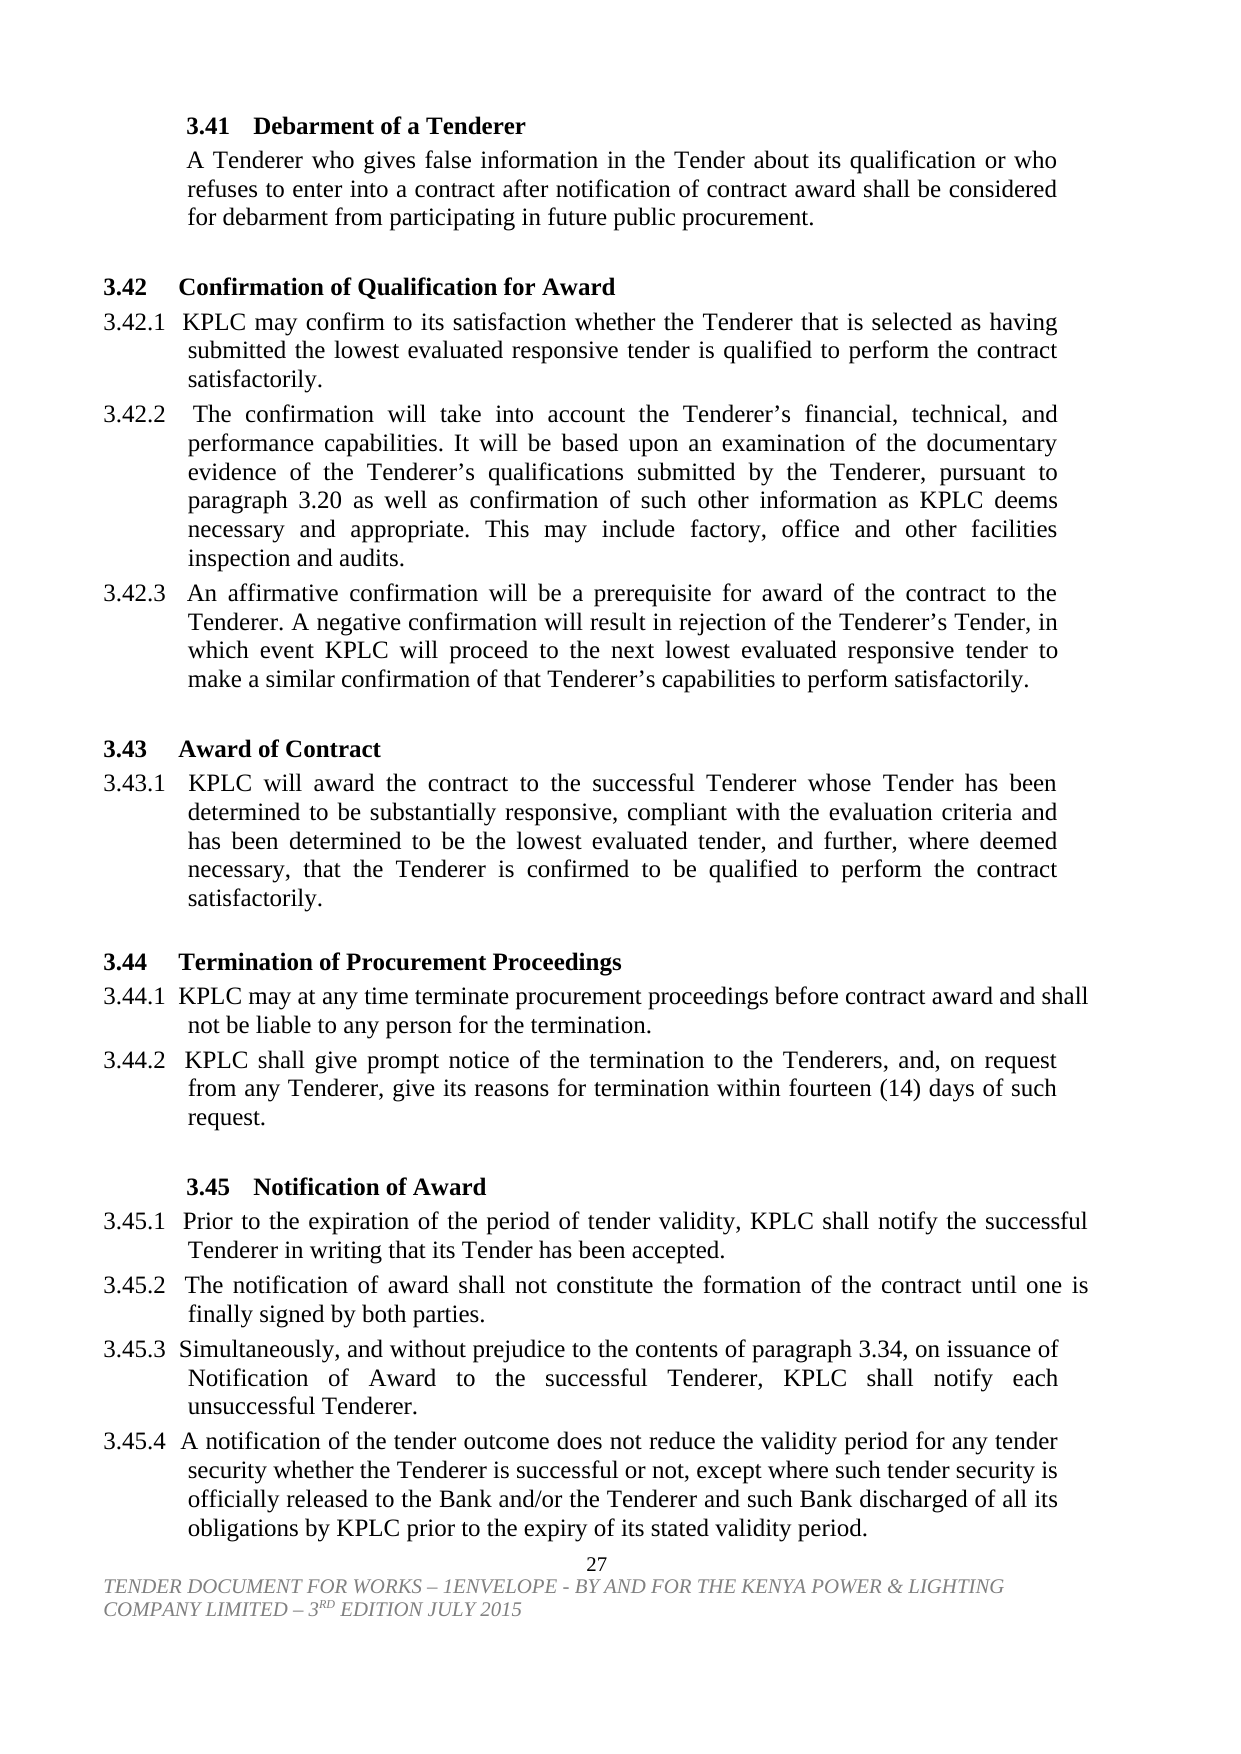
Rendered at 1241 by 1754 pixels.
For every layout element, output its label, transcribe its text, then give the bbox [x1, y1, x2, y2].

text 3.43 Award of Contract [103, 734, 1092, 763]
text 3.42.1 KPLC may confirm to its satisfaction whether the Tenderer that is selected as having submitted the lowest evaluated responsive tender is qualified to perform the contract satisfactorily. [103, 307, 1058, 393]
text 3.42 Confirmation of Qualification for Award [103, 272, 1092, 301]
text A Tenderer who gives false information in the Tender about its qualification or who refuses to enter into a contract after notification of contract award shall be considered for debarment from participating in future public procurement. [186, 145, 1058, 231]
text 3.45.1 Prior to the expiration of the period of tender validity, KPLC shall notify the successful Tenderer in writing that its Tender has been accepted. [103, 1206, 1089, 1264]
text 3.45.4 A notification of the tender outcome does not reduce the validity period for any tender security whether the Tenderer is successful or not, except where such tender security is officially released to the Bank and/or the Tenderer and such Bank discharged of all its obligations by KPLC prior to the expiry of its stated validity period. [103, 1426, 1059, 1541]
text 3.44 Termination of Procurement Proceedings [103, 947, 1092, 976]
text 3.44.1 KPLC may at any time terminate procurement proceedings before contract award and shall not be liable to any person for the termination. [103, 981, 1089, 1038]
text 3.45 Notification of Award [186, 1172, 1092, 1201]
text 3.45.3 Simultaneously, and without prejudice to the contents of paragraph 3.34, on issuance of Notification of Award to the successful Tenderer, KPLC shall notify each unsuccessful Tenderer. [103, 1334, 1059, 1420]
text 3.42.3 An affirmative confirmation will be a prerequisite for award of the contract to the Tenderer. A negative confirmation will result in rejection of the Tenderer’s Tender, in which event KPLC will proceed to the next lowest evaluated responsive tender to make a similar confirmation of that Tenderer’s capabilities to perform satisfactorily. [103, 578, 1059, 693]
text 3.45.2 The notification of award shall not constitute the formation of the contract until one is finally signed by both parties. [103, 1270, 1089, 1328]
text 3.44.2 KPLC shall give prompt notice of the termination to the Tenderers, and, on request from any Tenderer, give its reasons for termination within fourteen (14) days of such request. [103, 1045, 1058, 1131]
text 3.42.2 The confirmation will take into account the Tenderer’s financial, technical, and performance capabilities. It will be based upon an examination of the documentary evidence of the Tenderer’s qualifications submitted by the Tenderer, pursuant to paragraph 3.20 as well as confirmation of such other information as KPLC deems necessary and appropriate. This may include factory, office and other facilities inspection and audits. [103, 399, 1058, 572]
text 3.41 Debarment of a Tenderer [186, 111, 1092, 139]
text 3.43.1 KPLC will award the contract to the successful Tenderer whose Tender has been determined to be substantially responsive, compliant with the evaluation criteria and has been determined to be the lowest evaluated tender, and further, where deemed necessary, that the Tenderer is confirmed to be qualified to perform the contract satisfactorily. [103, 768, 1059, 912]
